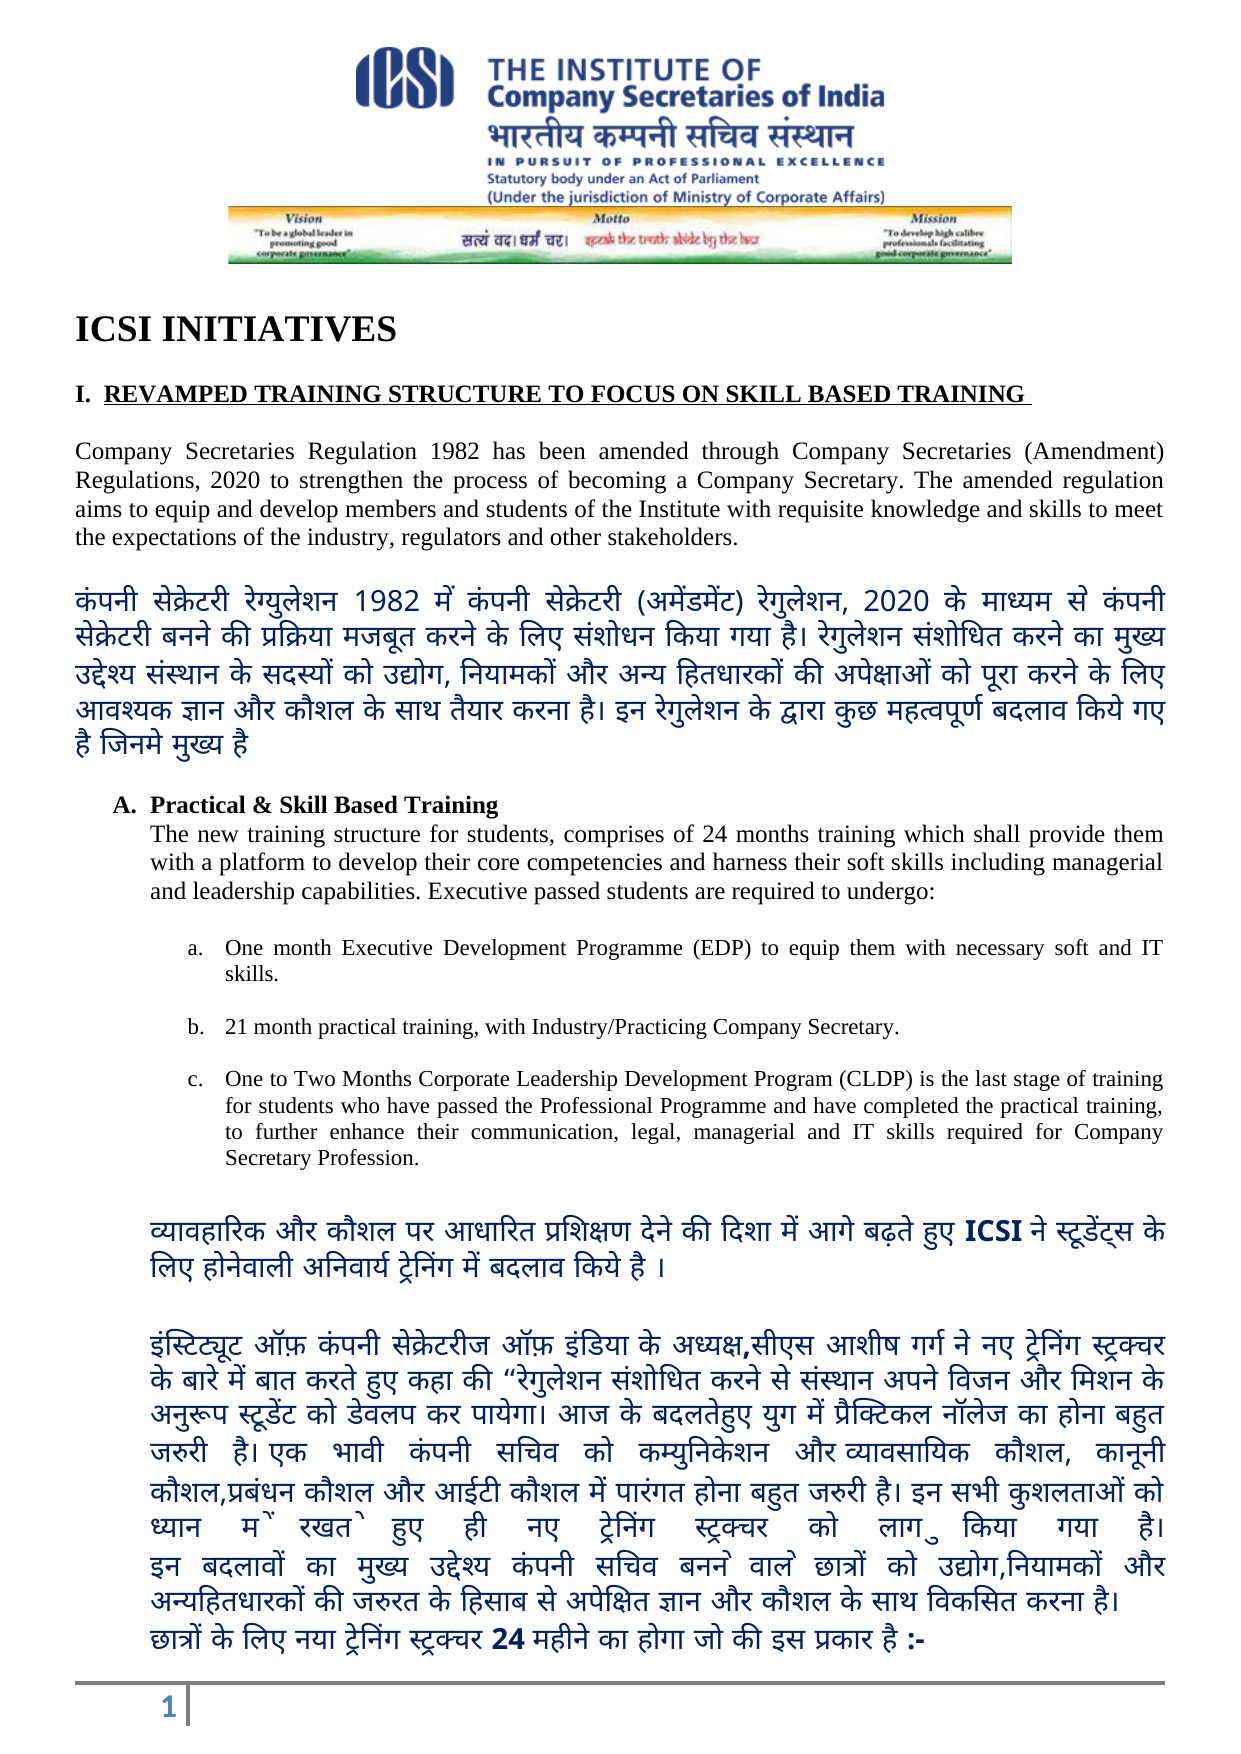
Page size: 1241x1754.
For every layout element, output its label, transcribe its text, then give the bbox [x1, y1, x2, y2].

text I. REVAMPED TRAINING STRUCTURE TO FOCUS ON SKILL BASED TRAINING [75, 379, 1165, 407]
text इंस्टिट्यूट ऑफ़ कंपनी सेक्रेटरीज ऑफ़ इंडिया के अध्यक्ष,सीएस आशीष गर्ग ने नए ट्रेनिंग स्ट्रक्चर के बारे में बात करते हुए कहा की “रेगुलेशन संशोधित करने से संस्थान अपने विजन और मिशन के अनुरूप स्टूडेंट को डेवलप कर पायेगा। आज के बदलतेहुए युग में प्रैक्टिकल नॉलेज का होना बहुत जरुरी है। एक भावी कंपनी सचिव को कम्युनिकेशन और व्यावसायिक कौशल, कानूनी कौशल,प्रबंधन कौशल और आईटी कौशल में पारंगत होना बहुत जरुरी है। इन सभी कुशलताओं को ध्यान में रखते हुए ही नए ट्रेनिंग स्ट्रक्चर को लागु किया गया है। इन बदलावों का मुख्य उद्देश्य कंपनी सचिव बनने वाले छात्रों को उद्योग,नियामकों और अन्यहितधारकों की जरुरत के हिसाब से अपेक्षित ज्ञान और कौशल के साथ विकसित करना है। [150, 1284, 1165, 1618]
text ICSI INITIATIVES [75, 307, 1165, 350]
text व्यावहारिक और कौशल पर आधारित प्रशिक्षण देने की दिशा में आगे बढ़ते हुए ICSI ने स्टूडेंट्स के लिए होनेवाली अनिवार्य ट्रेनिंग में बदलाव किये है । [150, 1211, 1165, 1284]
text Company Secretaries Regulation 1982 has been amended through Company Secretaries (Amendment) Regulations, 2020 to strengthen the process of becoming a Company Secretary. The amended regulation aims to equip and develop members and students of the Institute with requisite knowledge and skills to meet the expectations of the industry, regulators and other stakeholders. [75, 436, 1165, 551]
list 21 month practical training, with Industry/Practicing Company Secretary. [187, 1013, 1165, 1039]
text कंपनी सेक्रेटरी रेग्युलेशन 1982 में कंपनी सेक्रेटरी (अमेंडमेंट) रेगुलेशन, 2020 के माध्यम से कंपनी सेक्रेटरी बनने की प्रक्रिया मजबूत करने के लिए संशोधन किया गया है। रेगुलेशन संशोधित करने का मुख्य उद्देश्य संस्थान के सदस्यों को उद्योग, नियामकों और अन्य हितधारकों की अपेक्षाओं को पूरा करने के लिए आवश्यक ज्ञान और कौशल के साथ तैयार करना है। इन रेगुलेशन के द्वारा कुछ महत्वपूर्ण बदलाव किये गए है जिनमे मुख्य है [75, 580, 1165, 761]
list Practical & Skill Based Training [112, 790, 1165, 819]
text The new training structure for students, comprises of 24 months training which shall provide them with a platform to develop their core competencies and harness their soft skills including managerial and leadership capabilities. Executive passed students are required to undergo: [150, 819, 1165, 905]
picture [228, 47, 1012, 264]
list One to Two Months Corporate Leadership Development Program (CLDP) is the last stage of training for students who have passed the Professional Programme and have completed the practical training, to further enhance their communication, legal, managerial and IT skills required for Company Secretary Profession. [187, 1065, 1165, 1171]
text छात्रों के लिए नया ट्रेनिंग स्ट्रक्चर 24 महीने का होगा जो की इस प्रकार है :- [150, 1618, 1165, 1658]
list One month Executive Development Programme (EDP) to equip them with necessary soft and IT skills. [187, 934, 1165, 986]
